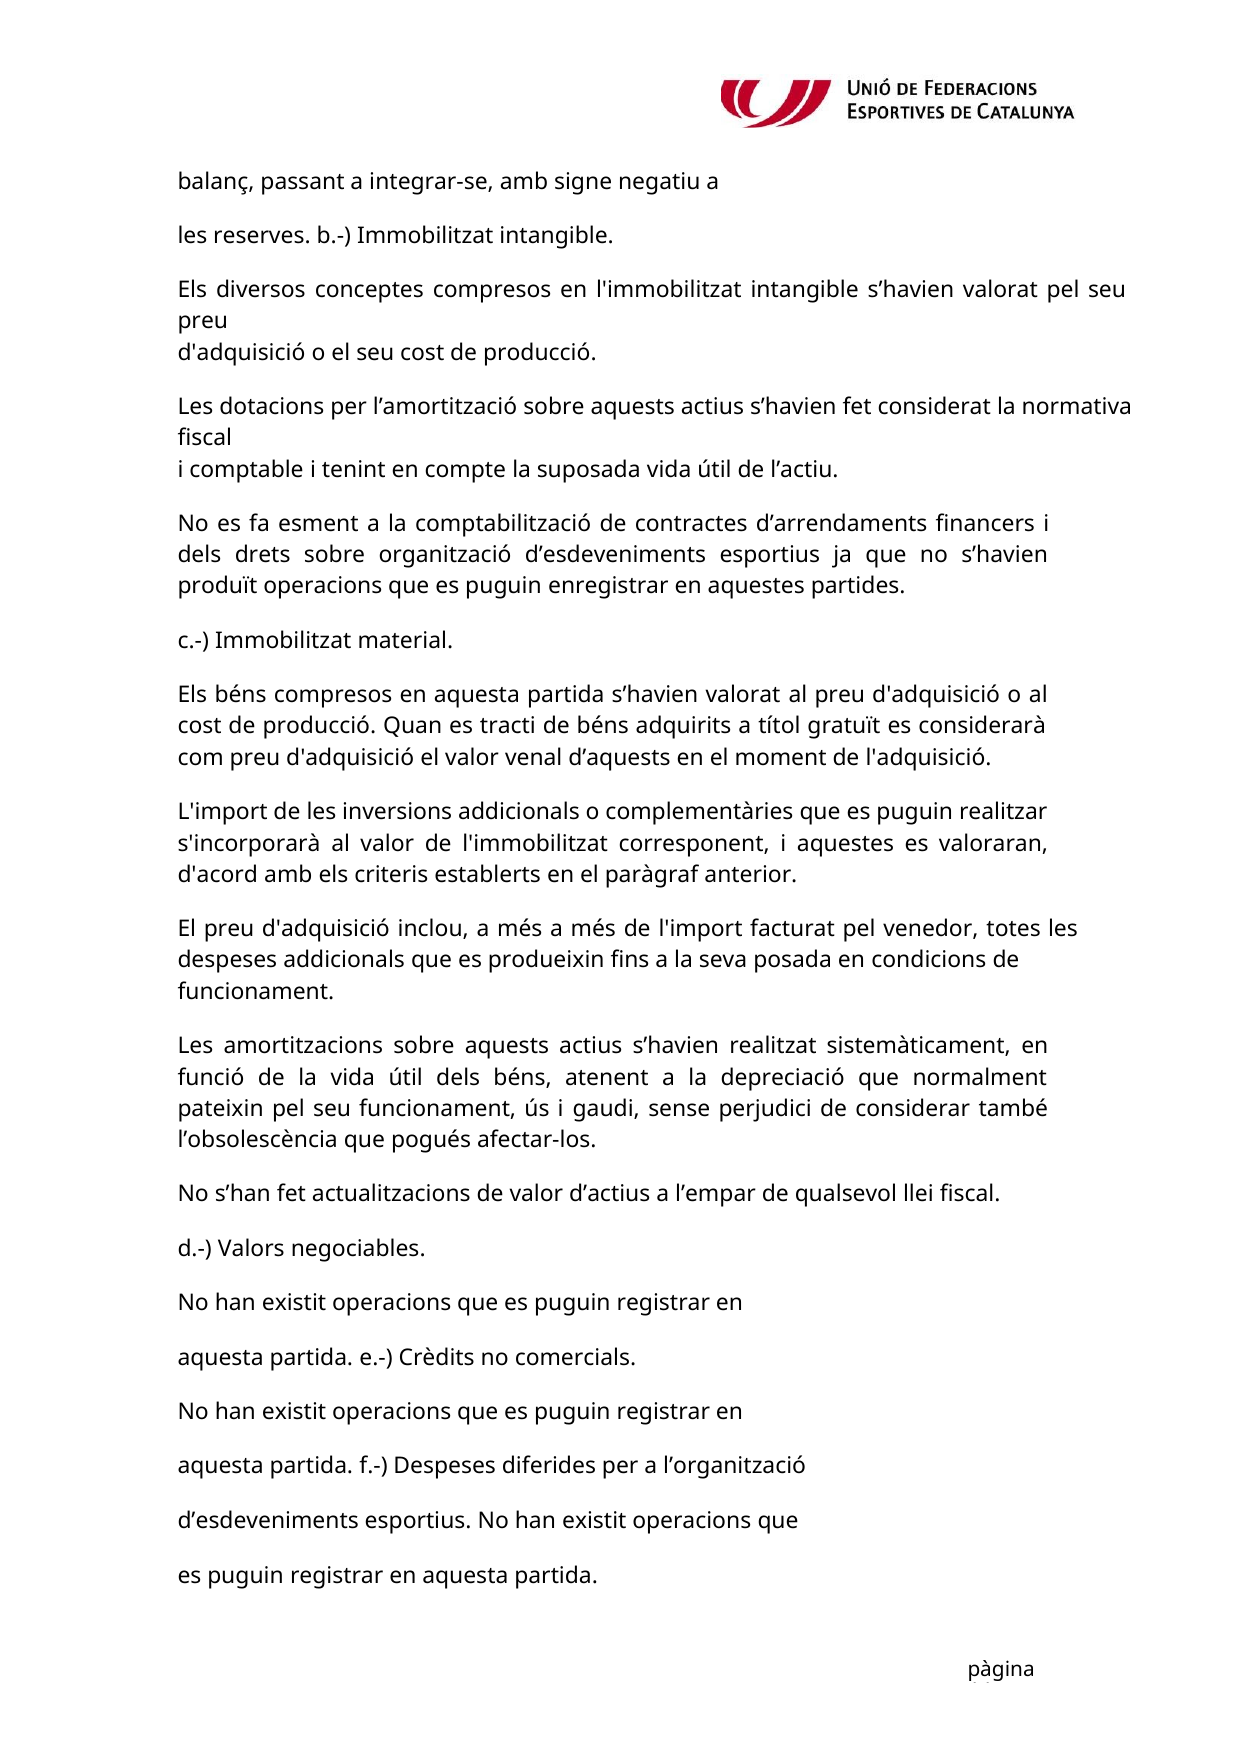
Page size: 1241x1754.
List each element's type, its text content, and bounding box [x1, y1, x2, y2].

text El preu d'adquisició inclou, a més a més de l'import facturat pel venedor, totes les despeses addicionals que es produeixin fins a la seva posada en condicions de funcionament. [177, 912, 1140, 1006]
text Les amortitzacions sobre aquests actius s’havien realitzat sistemàticament, en funció de la vida útil dels béns, atenent a la depreciació que normalment pateixin pel seu funcionament, ús i gaudi, sense perjudici de considerar també l’obsolescència que pogués afectar-los. [177, 1029, 1048, 1154]
text No es fa esment a la comptabilització de contractes d’arrendaments financers i dels drets sobre organització d’esdeveniments esportius ja que no s’havien produït operacions que es puguin enregistrar en aquestes partides. [177, 507, 1049, 601]
text d.-) Valors negociables. [177, 1232, 1140, 1263]
text i comptable i tenint en compte la suposada vida útil de l’actiu. [177, 453, 1140, 484]
text No han existit operacions que es puguin registrar en aquesta partida. f.-) Despeses diferides per a l’organització d’esdeveniments esportius. No han existit operacions que es puguin registrar en aquesta partida. [177, 1395, 820, 1590]
text Els diversos conceptes compresos en l'immobilitzat intangible s’havien valorat pel seu preu [177, 273, 1140, 336]
text balanç, passant a integrar-se, amb signe negatiu a les reserves. b.-) Immobilitzat intangible. [177, 164, 754, 250]
text d'adquisició o el seu cost de producció. [177, 336, 1140, 367]
text No han existit operacions que es puguin registrar en aquesta partida. e.-) Crèdits no comercials. [177, 1286, 811, 1372]
text Els béns compresos en aquesta partida s’havien valorat al preu d'adquisició o al cost de producció. Quan es tracti de béns adquirits a títol gratuït es considerarà com preu d'adquisició el valor venal d’aquests en el moment de l'adquisició. [177, 678, 1048, 772]
text Les dotacions per l’amortització sobre aquests actius s’havien fet considerat la normativa fiscal [177, 390, 1140, 452]
text No s’han fet actualitzacions de valor d’actius a l’empar de qualsevol llei fiscal. [177, 1177, 1140, 1208]
text c.-) Immobilitzat material. [177, 624, 1140, 655]
picture [721, 74, 1076, 128]
text L'import de les inversions addicionals o complementàries que es puguin realitzar s'incorporarà al valor de l'immobilitzat corresponent, i aquestes es valoraran, d'acord amb els criteris establerts en el paràgraf anterior. [177, 795, 1048, 889]
